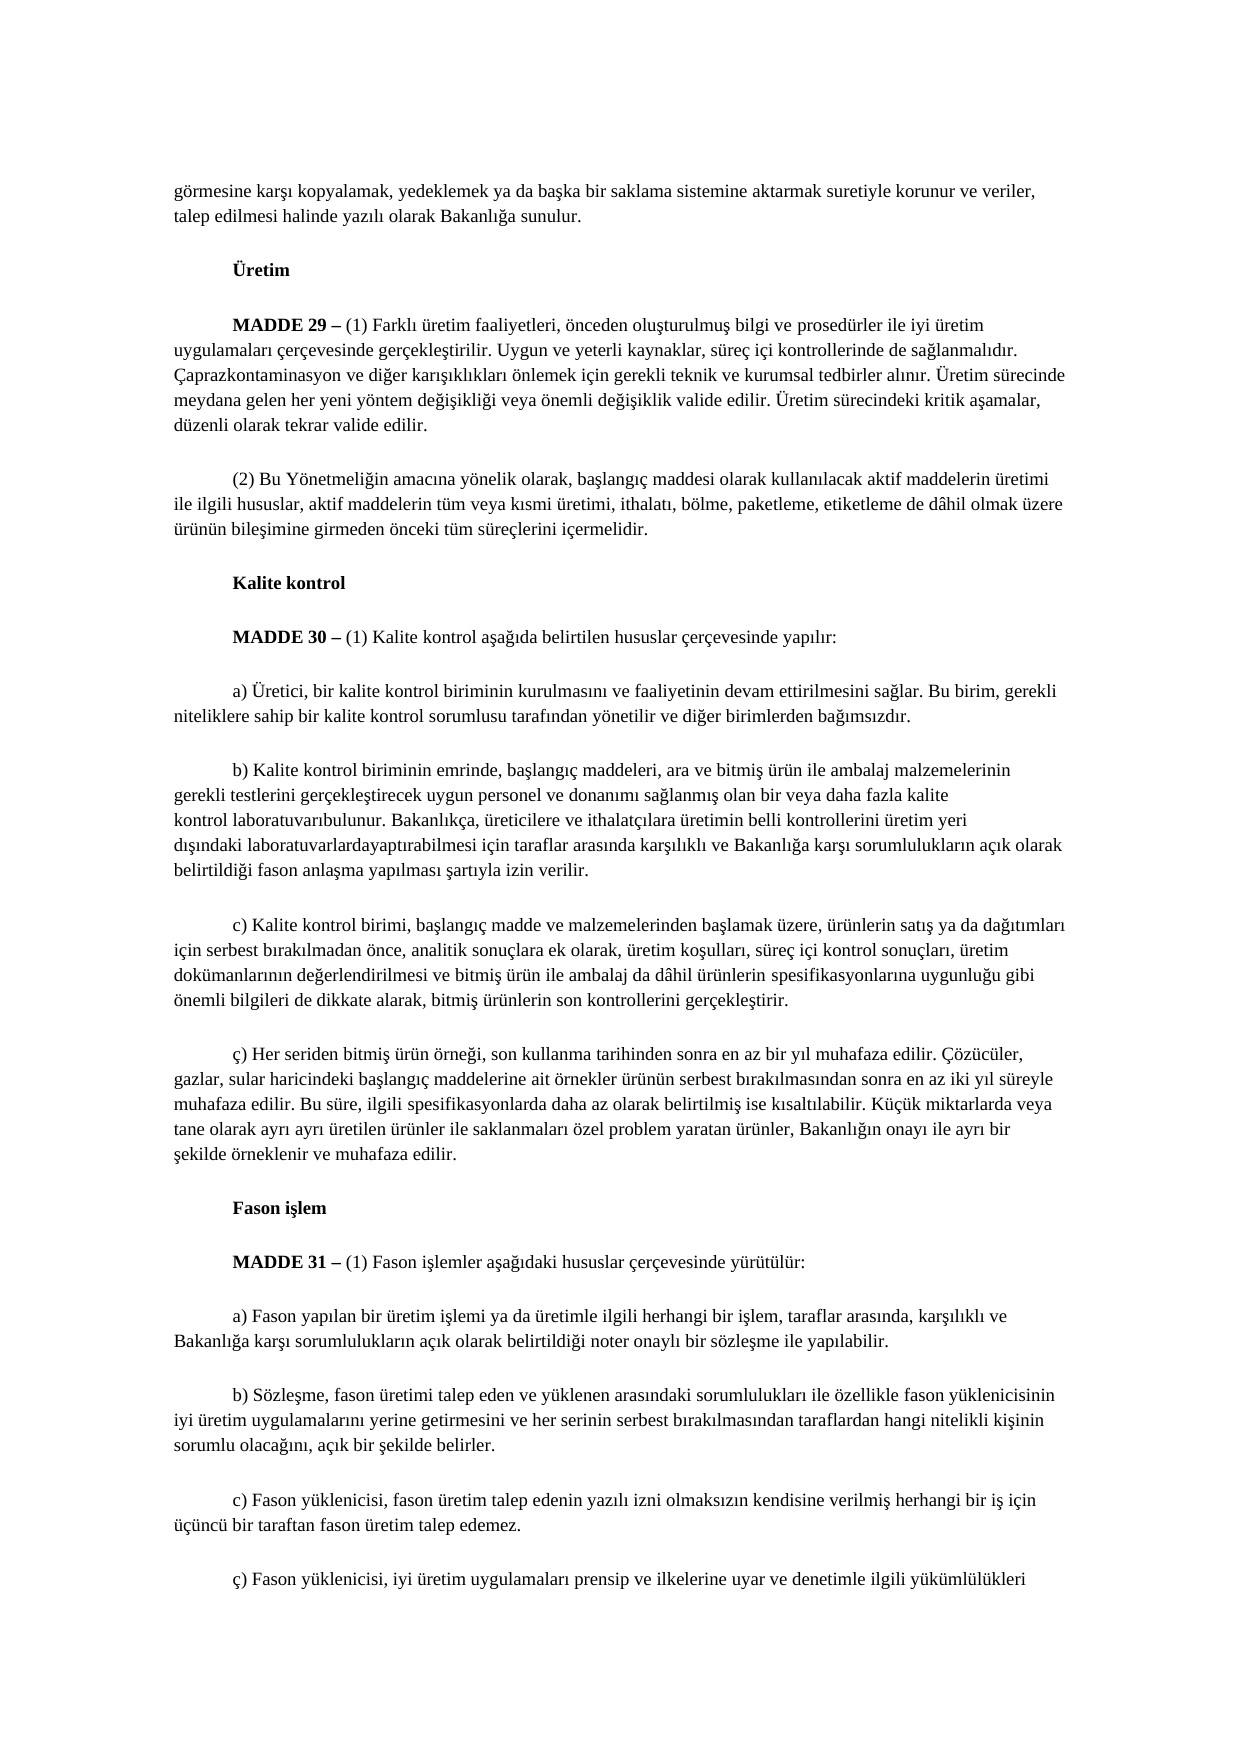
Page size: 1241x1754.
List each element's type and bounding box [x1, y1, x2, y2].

table_header [146, 148, 1094, 1589]
